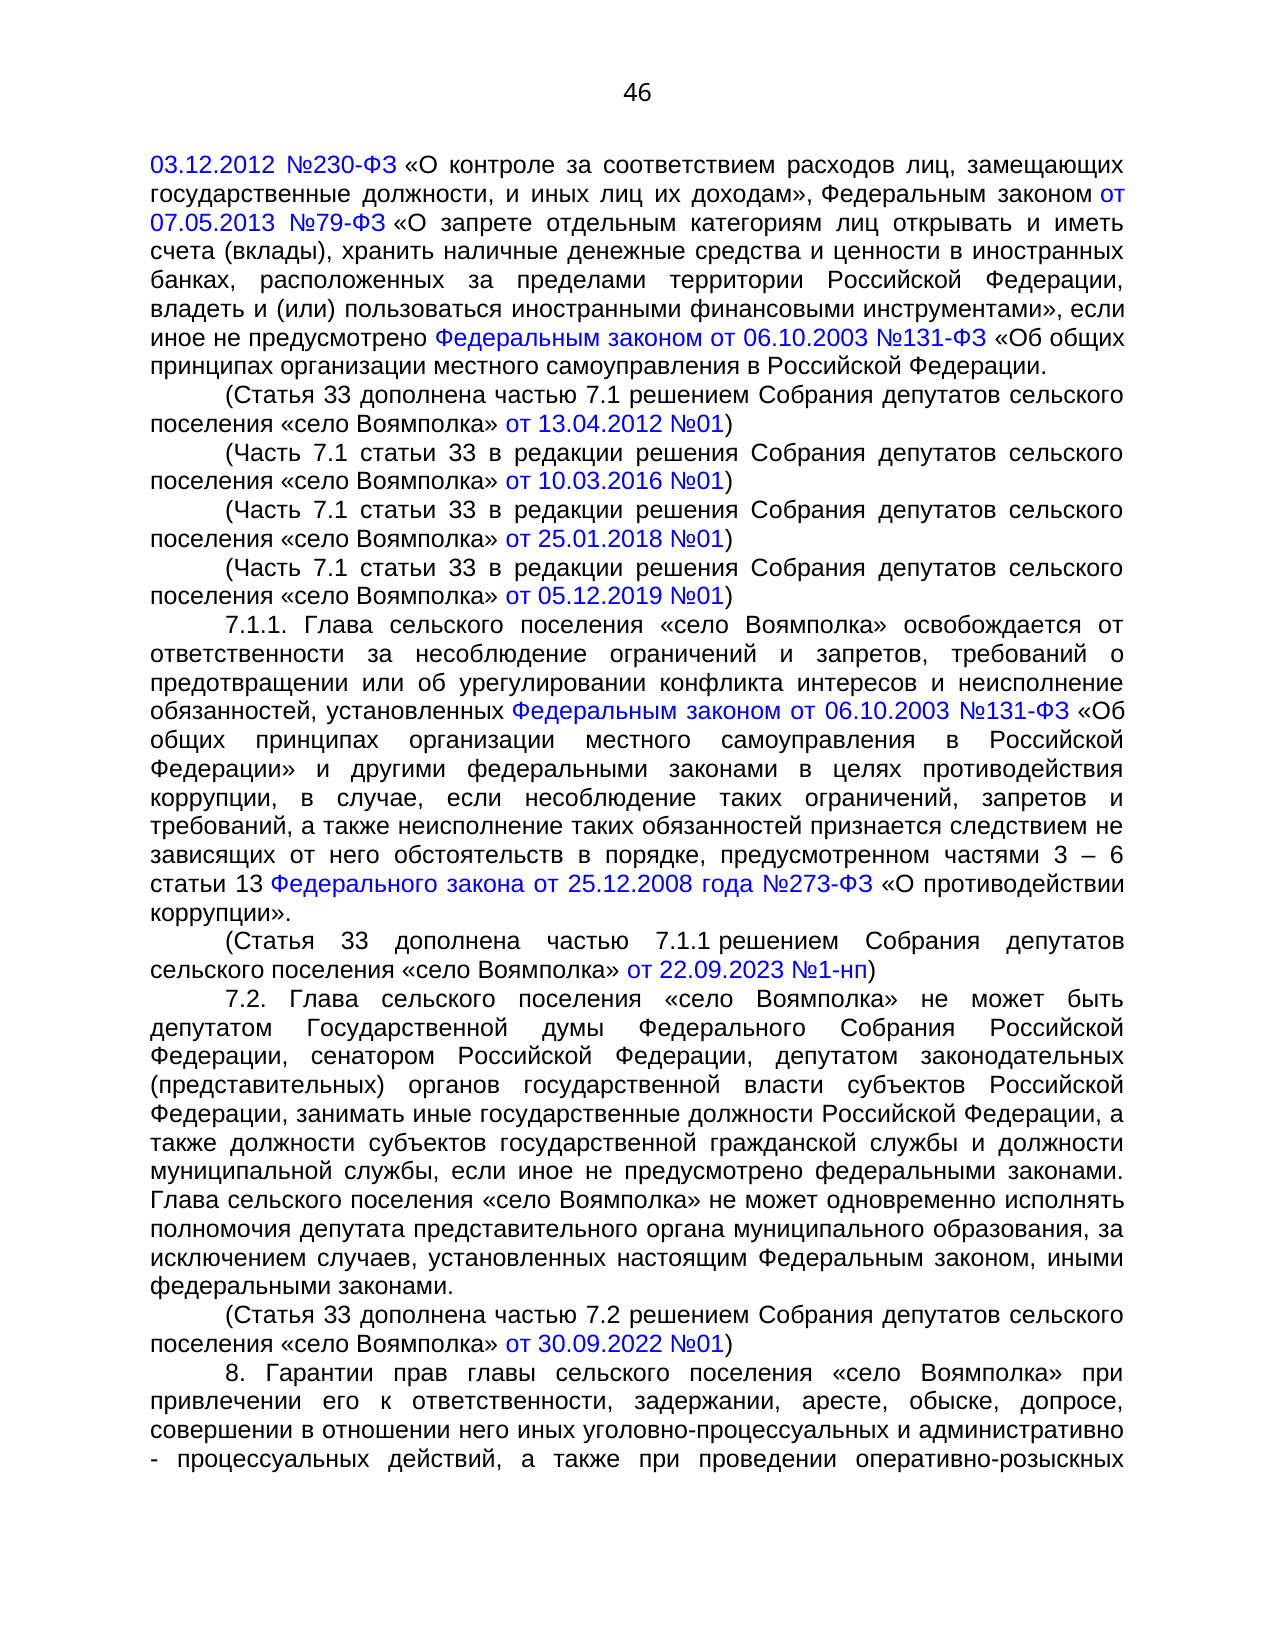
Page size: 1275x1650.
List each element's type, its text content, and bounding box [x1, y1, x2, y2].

text (Часть 7.1 статьи 33 в редакции решения Собрания депутатов сельского поселения «село Воямполка» от 05.12.2019 №01) [150, 552, 1125, 610]
text 7.2. Глава сельского поселения «село Воямполка» не может быть депутатом Государственной думы Федерального Собрания Российской Федерации, сенатором Российской Федерации, депутатом законодательных (представительных) органов государственной власти субъектов Российской Федерации, занимать иные государственные должности Российской Федерации, а также должности субъектов государственной гражданской службы и должности муниципальной службы, если иное не предусмотрено федеральными законами. Глава сельского поселения «село Воямполка» не может одновременно исполнять полномочия депутата представительного органа муниципального образования, за исключением случаев, установленных настоящим Федеральным законом, иными федеральными законами. [150, 984, 1125, 1300]
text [150, 1357, 1125, 1472]
text (Часть 7.1 статьи 33 в редакции решения Собрания депутатов сельского поселения «село Воямполка» от 25.01.2018 №01) [150, 495, 1125, 552]
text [150, 150, 1125, 380]
text (Статья 33 дополнена частью 7.1 решением Собрания депутатов сельского поселения «село Воямполка» от 13.04.2012 №01) [150, 380, 1125, 437]
text (Часть 7.1 статьи 33 в редакции решения Собрания депутатов сельского поселения «село Воямполка» от 10.03.2016 №01) [150, 437, 1125, 495]
text (Статья 33 дополнена частью 7.1.1 решением Собрания депутатов сельского поселения «село Воямполка» от 22.09.2023 №1-нп) [150, 926, 1125, 984]
text 7.1.1. Глава сельского поселения «село Воямполка» освобождается от ответственности за несоблюдение ограничений и запретов, требований о предотвращении или об урегулировании конфликта интересов и неисполнение обязанностей, установленных Федеральным законом от 06.10.2003 №131-ФЗ «Об общих принципах организации местного самоуправления в Российской Федерации» и другими федеральными законами в целях противодействия коррупции, в случае, если несоблюдение таких ограничений, запретов и требований, а также неисполнение таких обязанностей признается следствием не зависящих от него обстоятельств в порядке, предусмотренном частями 3 – 6 статьи 13 Федерального закона от 25.12.2008 года №273-ФЗ «О противодействии коррупции». [150, 610, 1125, 926]
text (Статья 33 дополнена частью 7.2 решением Собрания депутатов сельского поселения «село Воямполка» от 30.09.2022 №01) [150, 1300, 1125, 1357]
